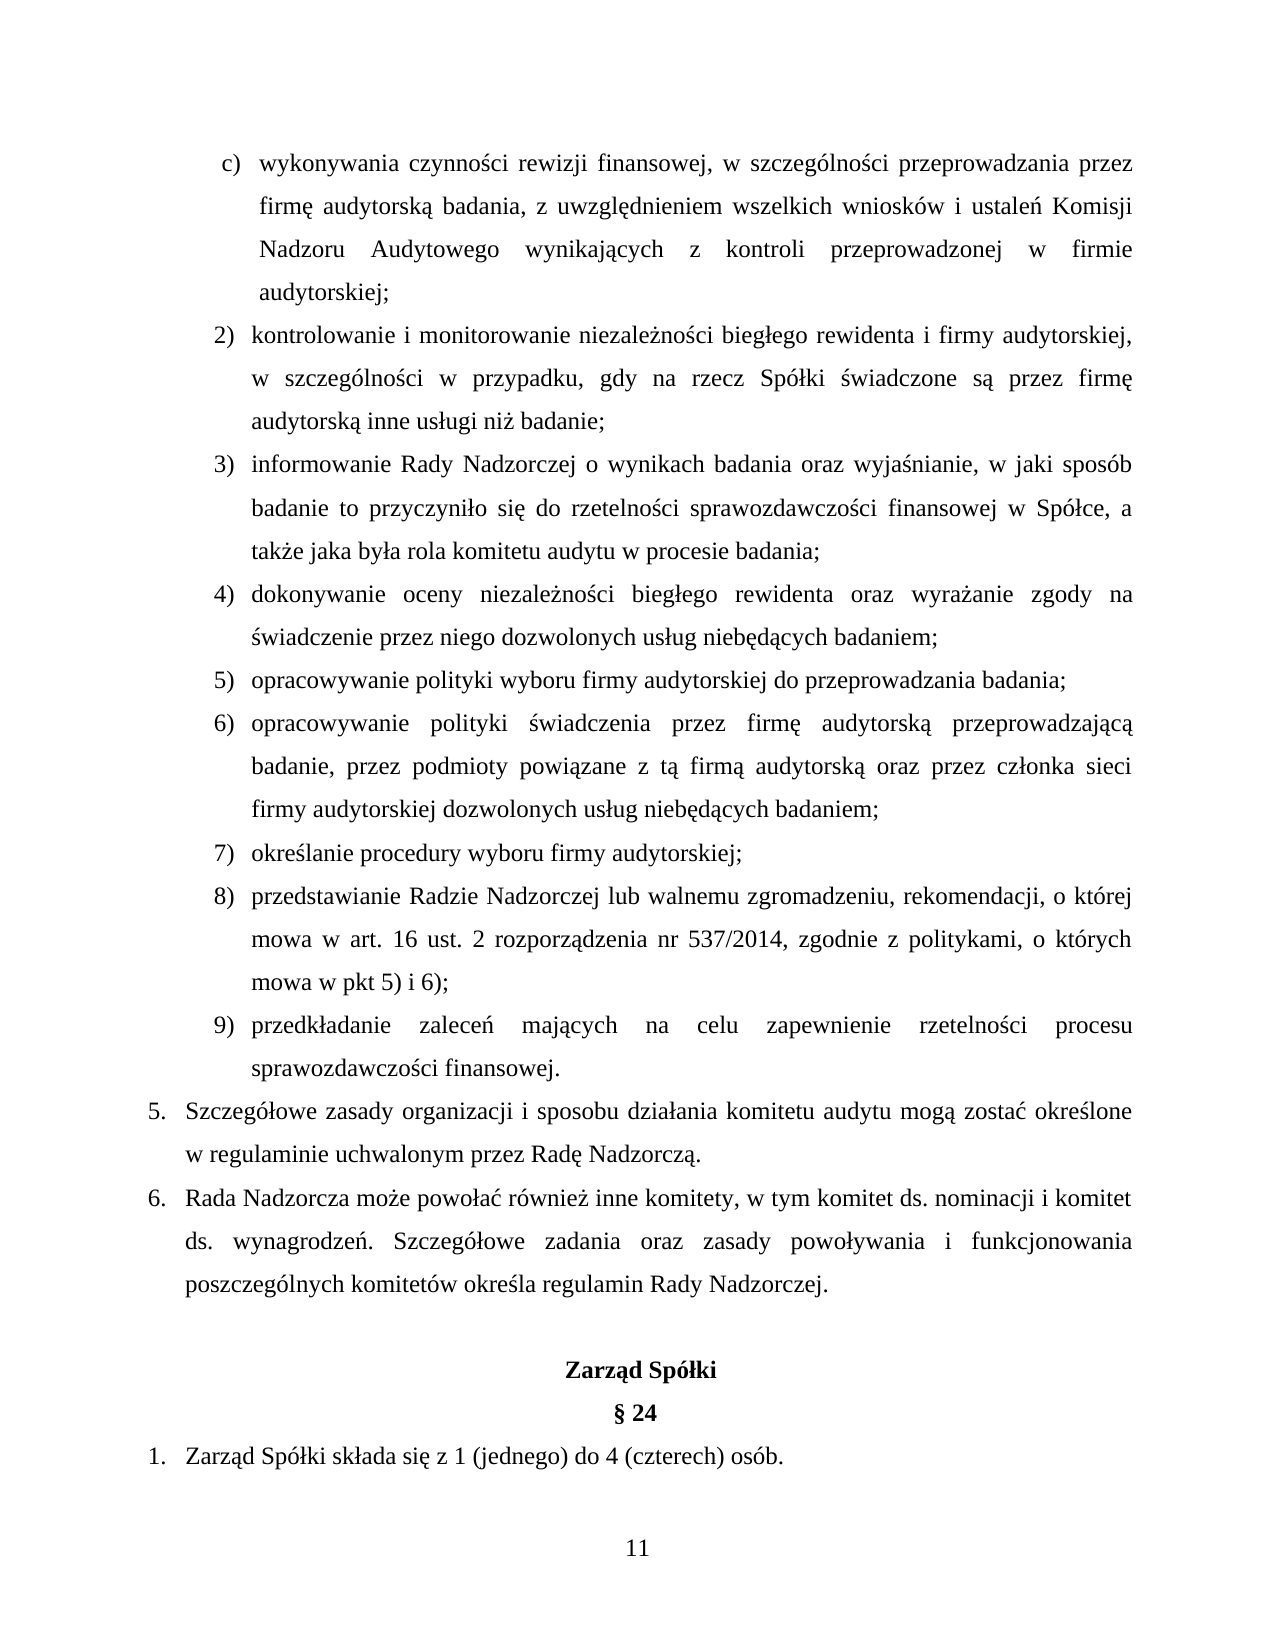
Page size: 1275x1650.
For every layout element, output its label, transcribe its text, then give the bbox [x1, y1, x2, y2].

list opracowywanie polityki wyboru firmy audytorskiej do przeprowadzania badania; [213, 665, 1133, 694]
text § 24 [148, 1398, 1122, 1427]
list Szczegółowe zasady organizacji i sposobu działania komitetu audytu mogą zostać określone w regulaminie uchwalonym przez Radę Nadzorczą. [148, 1096, 1133, 1168]
list opracowywanie polityki świadczenia przez firmę audytorską przeprowadzającą badanie, przez podmioty powiązane z tą firmą audytorską oraz przez członka sieci firmy audytorskiej dozwolonych usług niebędących badaniem; [213, 708, 1133, 823]
list Zarząd Spółki składa się z 1 (jednego) do 4 (czterech) osób. [148, 1441, 1133, 1470]
list wykonywania czynności rewizji finansowej, w szczególności przeprowadzania przez firmę audytorską badania, z uwzględnieniem wszelkich wniosków i ustaleń Komisji Nadzoru Audytowego wynikających z kontroli przeprowadzonej w firmie audytorskiej; [221, 148, 1133, 306]
list przedstawianie Radzie Nadzorczej lub walnemu zgromadzeniu, rekomendacji, o której mowa w art. 16 ust. 2 rozporządzenia nr 537/2014, zgodnie z politykami, o których mowa w pkt 5) i 6); [213, 881, 1133, 996]
list kontrolowanie i monitorowanie niezależności biegłego rewidenta i firmy audytorskiej, w szczególności w przypadku, gdy na rzecz Spółki świadczone są przez firmę audytorską inne usługi niż badanie; [213, 320, 1133, 435]
list przedkładanie zaleceń mających na celu zapewnienie rzetelności procesu sprawozdawczości finansowej. [213, 1010, 1133, 1082]
list Rada Nadzorcza może powołać również inne komitety, w tym komitet ds. nominacji i komitet ds. wynagrodzeń. Szczegółowe zadania oraz zasady powoływania i funkcjonowania poszczególnych komitetów określa regulamin Rady Nadzorczej. [148, 1183, 1133, 1298]
list informowanie Rady Nadzorczej o wynikach badania oraz wyjaśnianie, w jaki sposób badanie to przyczyniło się do rzetelności sprawozdawczości finansowej w Spółce, a także jaka była rola komitetu audytu w procesie badania; [213, 449, 1133, 564]
list określanie procedury wyboru firmy audytorskiej; [213, 838, 1133, 866]
subtitle Zarząd Spółki [148, 1355, 1133, 1384]
list dokonywanie oceny niezależności biegłego rewidenta oraz wyrażanie zgody na świadczenie przez niego dozwolonych usług niebędących badaniem; [213, 579, 1133, 651]
